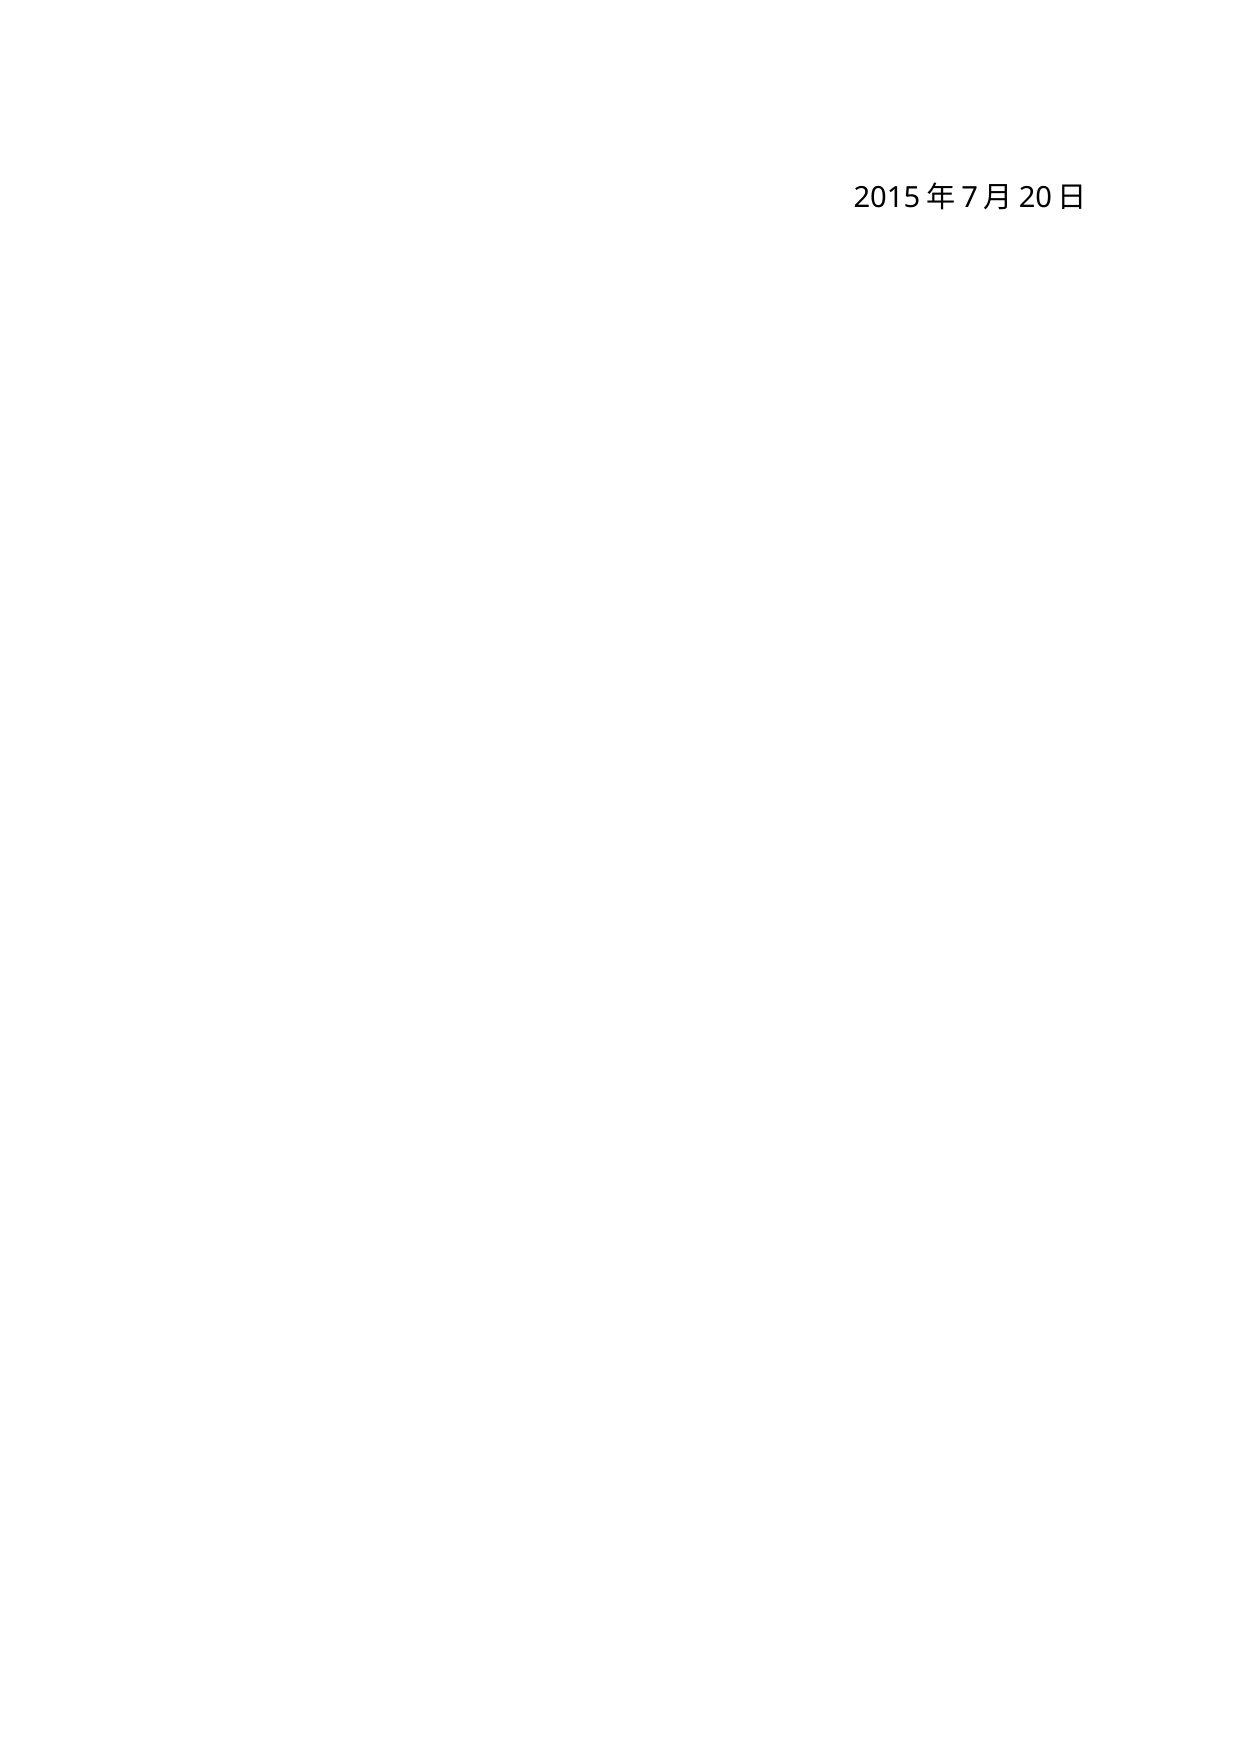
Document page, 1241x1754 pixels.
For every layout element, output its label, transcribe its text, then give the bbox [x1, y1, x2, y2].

text 2015年7月20日 [153, 162, 1087, 227]
